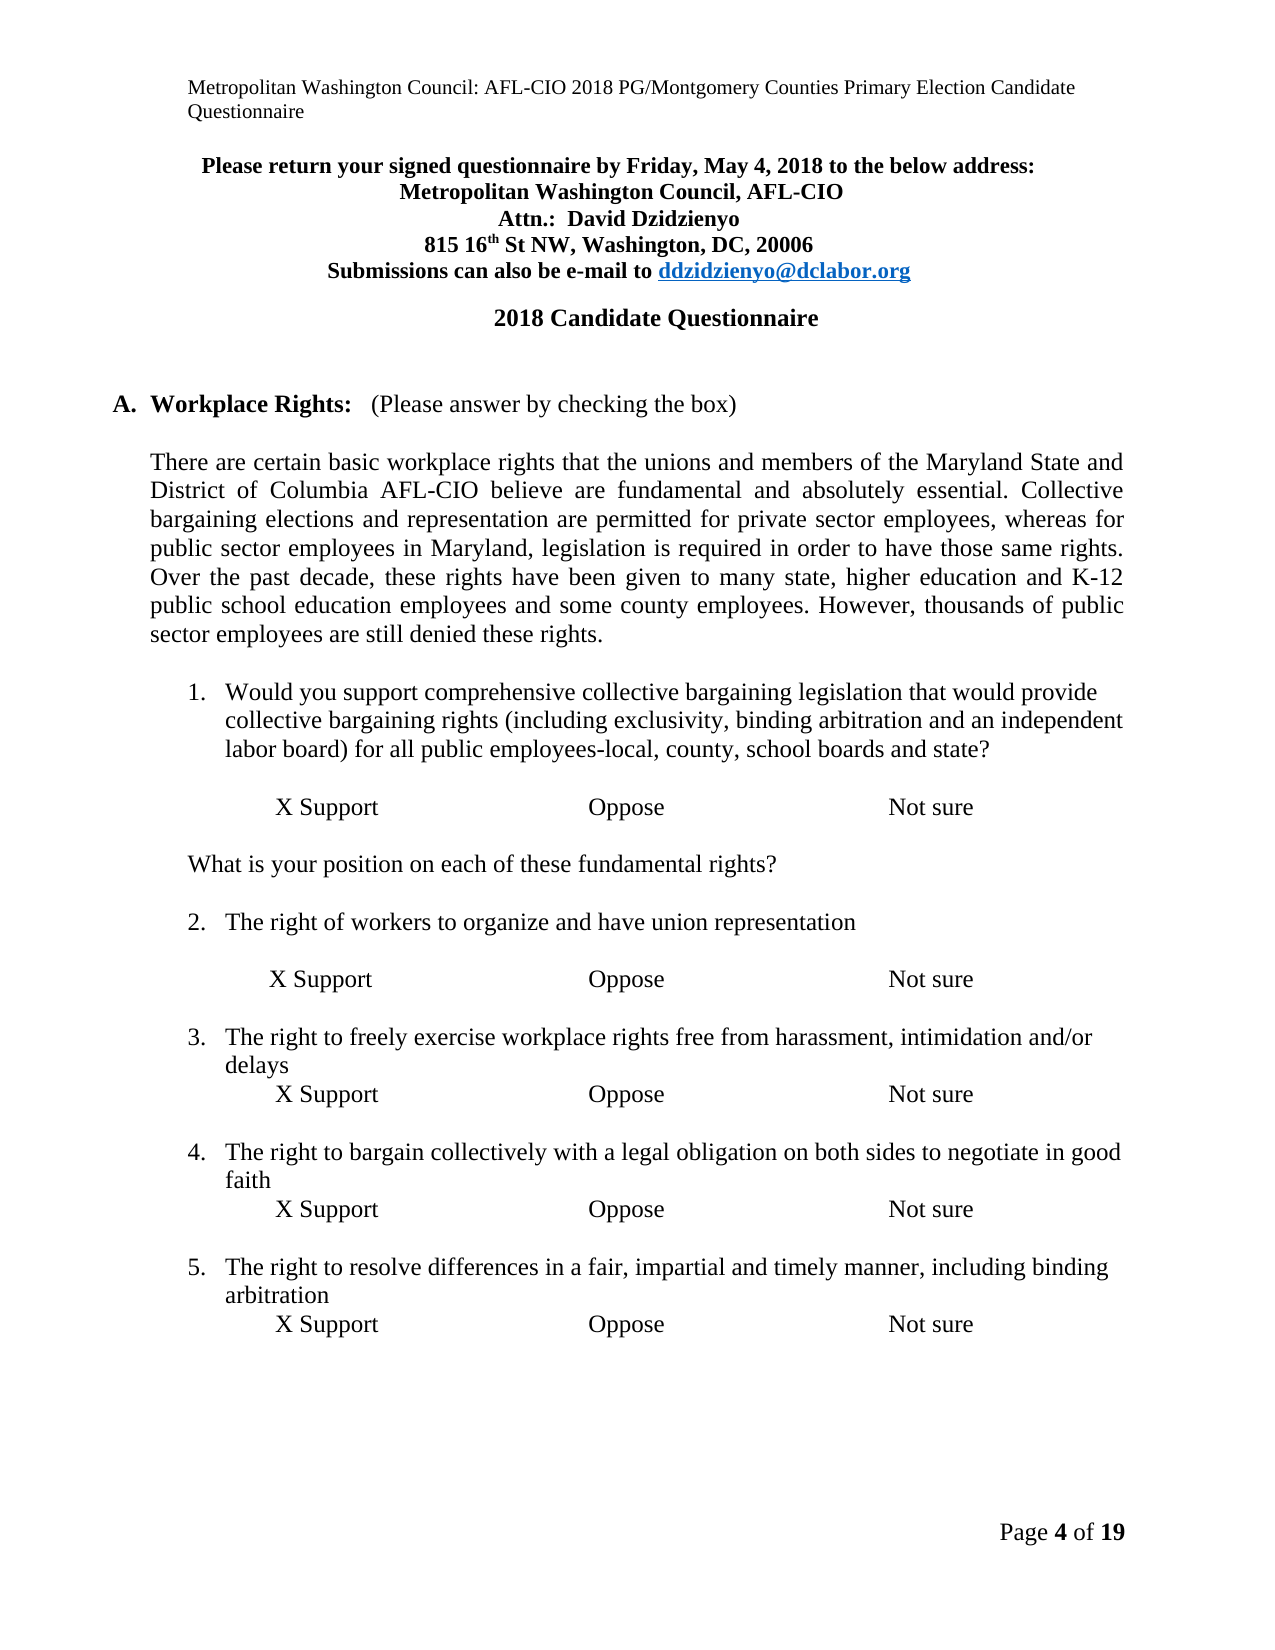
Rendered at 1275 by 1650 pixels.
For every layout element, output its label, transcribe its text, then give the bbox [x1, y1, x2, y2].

list The right of workers to organize and have union representation [187, 907, 1125, 935]
list Would you support comprehensive collective bargaining legislation that would provide collective bargaining rights (including exclusivity, binding arbitration and an independent labor board) for all public employees-local, county, school boards and state? [187, 677, 1125, 763]
text Please return your signed questionnaire by Friday, May 4, 2018 to the below address: [112, 152, 1125, 178]
text Submissions can also be e-mail to ddzidzienyo@dclabor.org [112, 257, 1125, 284]
text What is your position on each of these fundamental rights? [150, 849, 1125, 878]
text X Support  Oppose  Not sure [150, 792, 1125, 820]
list The right to resolve differences in a fair, impartial and timely manner, including binding arbitration [187, 1252, 1125, 1309]
text Attn.: David Dzidzienyo [112, 204, 1125, 231]
text 2018 Candidate Questionnaire [187, 303, 1125, 332]
list The right to freely exercise workplace rights free from harassment, intimidation and/or delays [187, 1022, 1125, 1079]
subtitle Workplace Rights: (Please answer by checking the box) [112, 389, 1200, 418]
text There are certain basic workplace rights that the unions and members of the Maryland State and District of Columbia AFL-CIO believe are fundamental and absolutely essential. Collective bargaining elections and representation are permitted for private sector employees, whereas for public sector employees in Maryland, legislation is required in order to have those same rights. Over the past decade, these rights have been given to many state, higher education and K-12 public school education employees and some county employees. However, thousands of public sector employees are still denied these rights. [150, 447, 1125, 648]
text X Support  Oppose  Not sure [187, 1079, 1125, 1108]
text X Support  Oppose  Not sure [187, 1194, 1125, 1223]
list The right to bargain collectively with a legal obligation on both sides to negotiate in good faith [187, 1137, 1125, 1194]
text 815 16th St NW, Washington, DC, 20006 [112, 231, 1125, 257]
text X Support  Oppose  Not sure [187, 1309, 1125, 1338]
text X Support  Oppose  Not sure [150, 964, 1125, 993]
text Metropolitan Washington Council, AFL-CIO [112, 178, 1125, 204]
